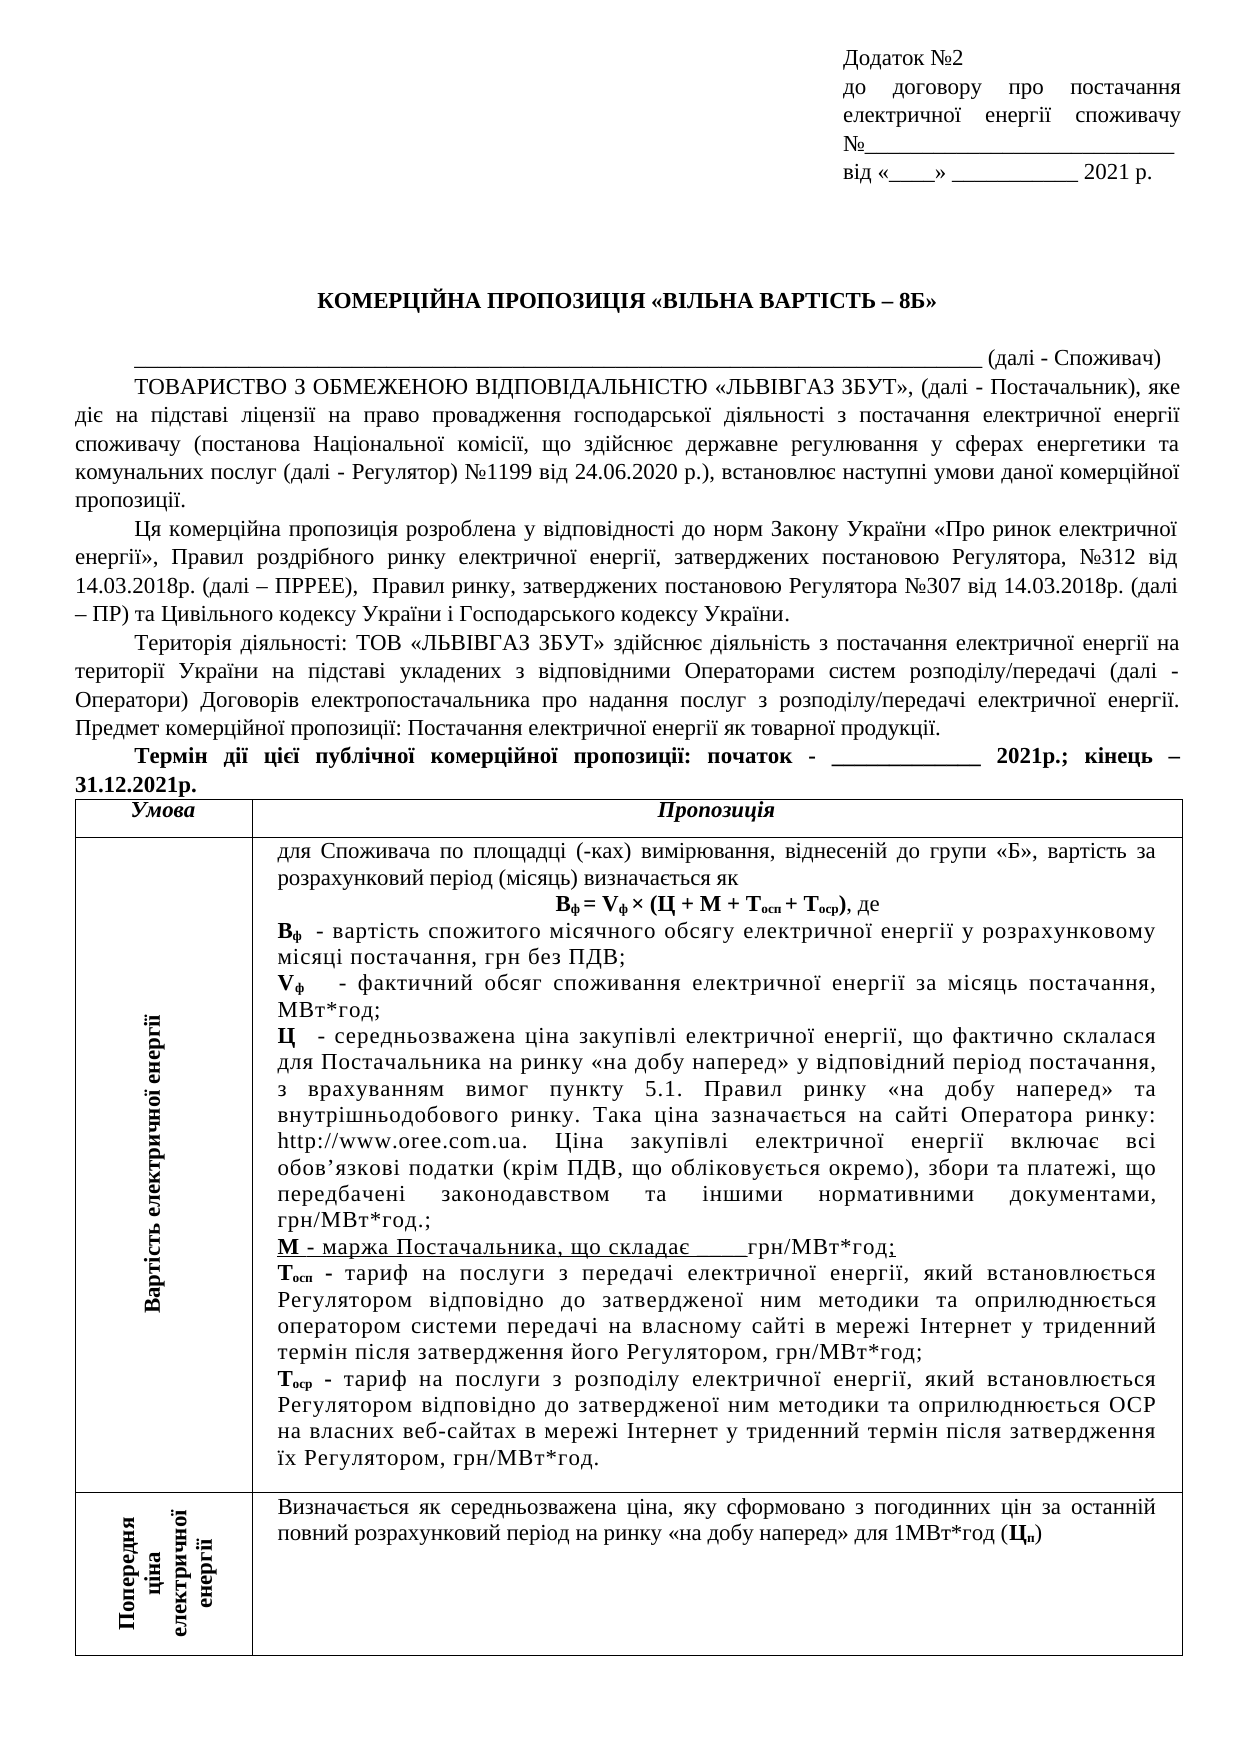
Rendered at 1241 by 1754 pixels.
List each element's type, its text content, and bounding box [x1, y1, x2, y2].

text Термін дії цієї публічної комерційної пропозиції: початок - _____________ 2021р.; кінець – 31.12.2021р. [75, 742, 1181, 797]
text Територія діяльності: ТОВ «ЛЬВІВГАЗ ЗБУТ» здійснює діяльність з постачання електричної енергії на території України на підставі укладених з відповідними Операторами систем розподілу/передачі (далі - Оператори) Договорів електропостачальника про надання послуг з розподілу/передачі електричної енергії. Предмет комерційної пропозиції: Постачання електричної енергії як товарної продукції. [75, 629, 1181, 740]
text КОМЕРЦІЙНА ПРОПОЗИЦІЯ «ВІЛЬНА ВАРТІСТЬ – 8Б» [75, 287, 1179, 314]
text __________________________________________________________________________ (далі - Споживач) [75, 344, 1179, 371]
table_cell Вартість електричної енергії [76, 838, 252, 1492]
text Ця комерційна пропозиція розроблена у відповідності до норм Закону України «Про ринок електричної енергії», Правил роздрібного ринку електричної енергії, затверджених постановою Регулятора, №312 від 14.03.2018р. (далі – ПРРЕЕ), Правил ринку, затверджених постановою Регулятора №307 від 14.03.2018р. (далі – ПР) та Цивільного кодексу України і Господарського кодексу України. [75, 515, 1179, 627]
table_cell Визначається як середньозважена ціна, яку сформовано з погодинних цін за останній повний розрахунковий період на ринку «на добу наперед» для 1МВт*год (Цп) [253, 1493, 1182, 1655]
text від «____» ___________ 2021 р. [843, 158, 1181, 184]
table_cell для Споживача по площадці (-ках) вимірювання, віднесеній до групи «Б», вартість за розрахунковий період (місяць) визначається як Вф = Vф × (Ц + М + Тосп + Тоср), де Вф - вартість спожитого місячного обсягу електричної енергії у розрахунковому місяці постачання, грн без ПДВ; Vф - фактичний обсяг споживання електричної енергії за місяць постачання, МВт*год; Ц - середньозважена ціна закупівлі електричної енергії, що фактично склалася для Постачальника на ринку «на добу наперед» у відповідний період постачання, з врахуванням вимог пункту 5.1. Правил ринку «на добу наперед» та внутрішньодобового ринку. Така ціна зазначається на сайті Оператора ринку: http://www.oree.com.ua. Ціна закупівлі електричної енергії включає всі обов’язкові податки (крім ПДВ, що обліковується окремо), збори та платежі, що передбачені законодавством та іншими нормативними документами, грн/МВт*год.; М - маржа Постачальника, що складає ____грн/МВт*год; Тосп - тариф на послуги з передачі електричної енергії, який встановлюється Регулятором відповідно до затвердженої ним методики та оприлюднюється оператором системи передачі на власному сайті в мережі Інтернет у триденний термін після затвердження його Регулятором, грн/МВт*год; Тоср - тариф на послуги з розподілу електричної енергії, який встановлюється Регулятором відповідно до затвердженої ним методики та оприлюднюється ОСР на власних веб-сайтах в мережі Інтернет у триденний термін після затвердження їх Регулятором, грн/МВт*год. [253, 838, 1182, 1492]
text до договору про постачання електричної енергії споживачу №___________________________ [843, 73, 1181, 156]
table_cell Попередня ціна електричної енергії [76, 1493, 252, 1655]
text Додаток №2 [843, 44, 1181, 71]
text ТОВАРИСТВО З ОБМЕЖЕНОЮ ВІДПОВІДАЛЬНІСТЮ «ЛЬВІВГАЗ ЗБУТ», (далі - Постачальник), яке діє на підставі ліцензії на право провадження господарської діяльності з постачання електричної енергії споживачу (постанова Національної комісії, що здійснює державне регулювання у сферах енергетики та комунальних послуг (далі - Регулятор) №1199 від 24.06.2020 р.), встановлює наступні умови даної комерційної пропозиції. [75, 373, 1181, 513]
table_header Пропозиція [253, 800, 1182, 837]
table_header Умова [76, 800, 252, 837]
